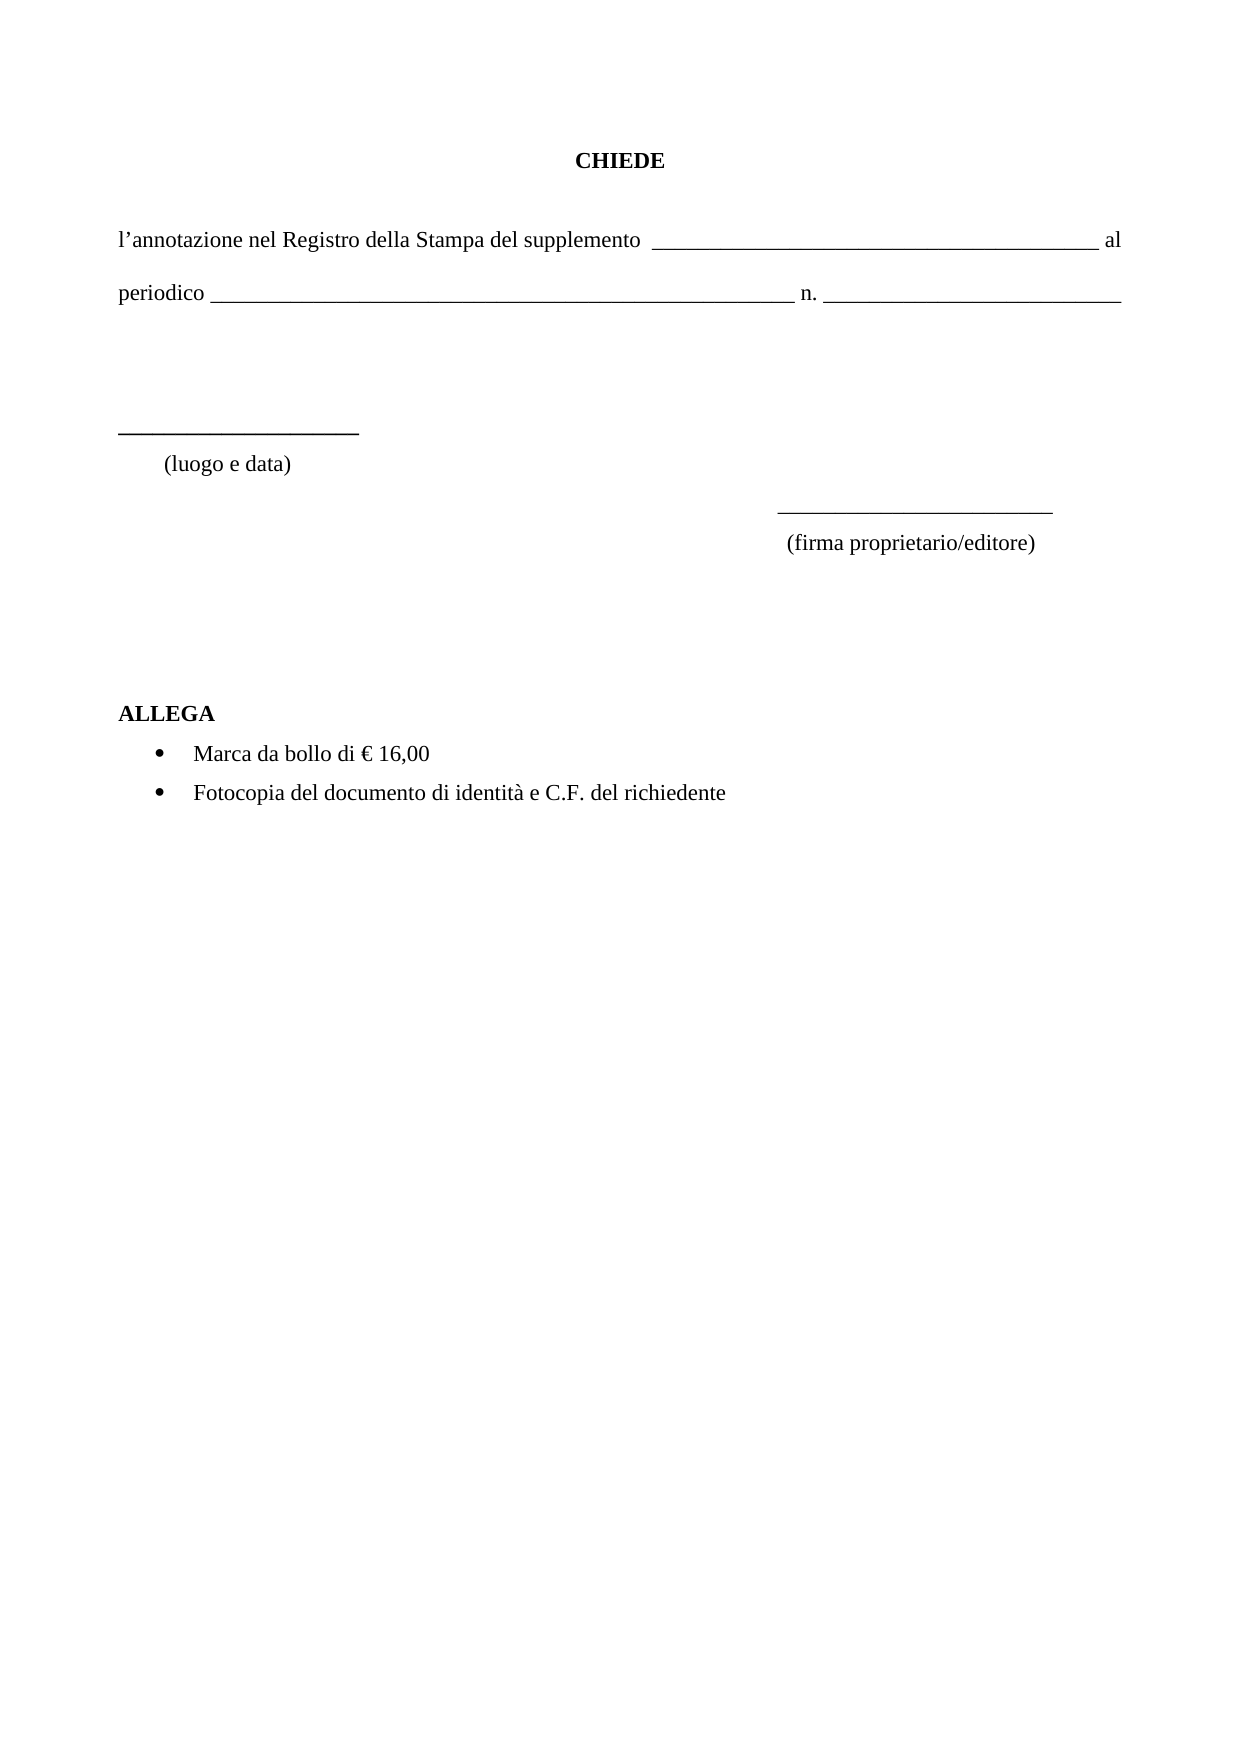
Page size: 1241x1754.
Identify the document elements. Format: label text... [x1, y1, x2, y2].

text ALLEGA [118, 701, 1122, 727]
text (luogo e data) [118, 450, 1122, 477]
text l’annotazione nel Registro della Stampa del supplemento _______________________________________ al periodico ___________________________________________________ n. __________________________ [118, 227, 1122, 306]
text CHIEDE [118, 148, 1122, 174]
list Marca da bollo di € 16,00 [156, 740, 1122, 766]
list Fotocopia del documento di identità e C.F. del richiedente [156, 779, 1122, 806]
text ________________________ [694, 490, 1122, 516]
text _____________________ [118, 411, 1122, 437]
text (firma proprietario/editore) [620, 529, 1122, 556]
